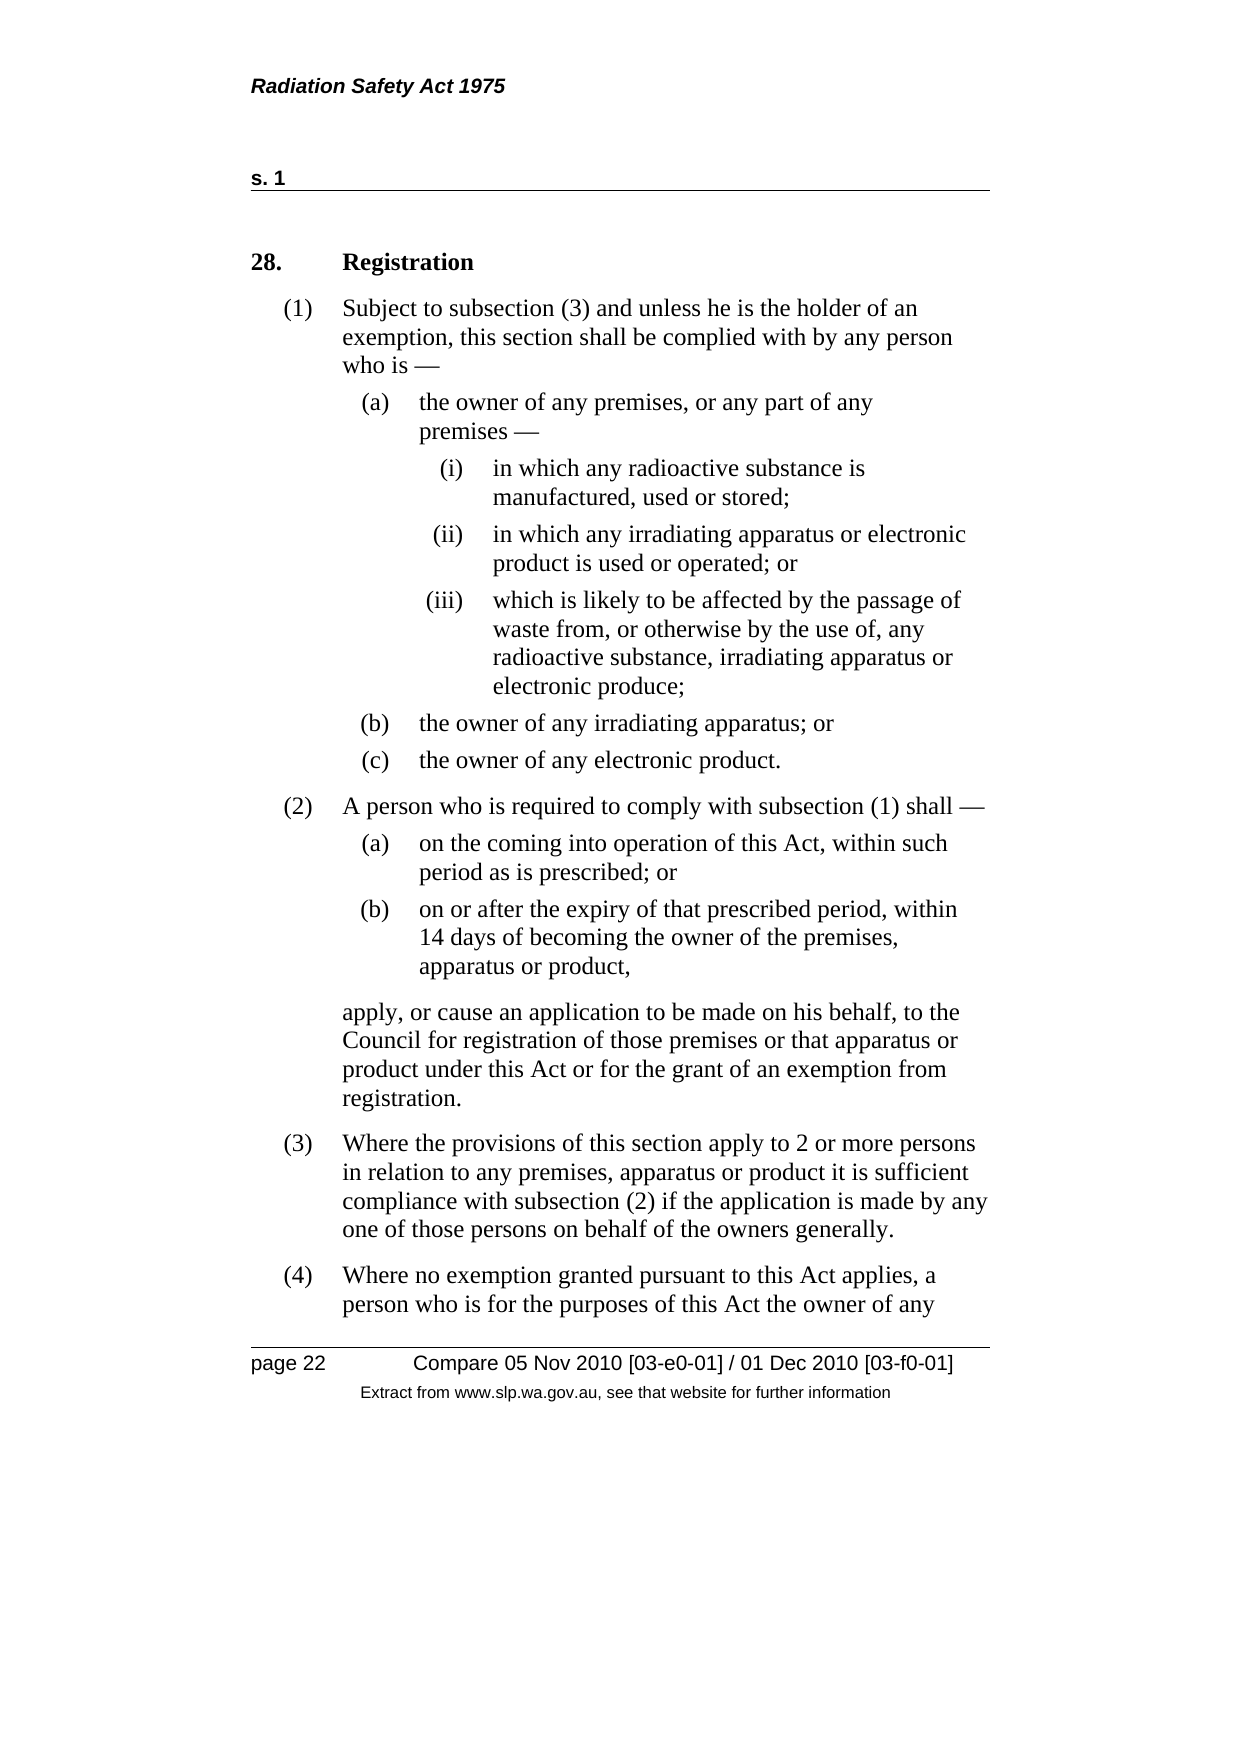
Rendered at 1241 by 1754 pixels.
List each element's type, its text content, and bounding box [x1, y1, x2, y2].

text (c) the owner of any electronic product. [251, 745, 990, 774]
text (b) on or after the expiry of that prescribed period, within 14 days of becoming the owner of the premises, apparatus or product, [251, 894, 990, 980]
text (1) Subject to subsection (3) and unless he is the holder of an exemption, this section shall be complied with by any person who is — [251, 293, 990, 379]
text (3) Where the provisions of this section apply to 2 or more persons in relation to any premises, apparatus or product it is sufficient compliance with subsection (2) if the application is made by any one of those persons on behalf of the owners generally. [251, 1128, 990, 1243]
text (iii) which is likely to be affected by the passage of waste from, or otherwise by the use of, any radioactive substance, irradiating apparatus or electronic produce; [251, 585, 990, 700]
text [251, 1260, 990, 1317]
text (i) in which any radioactive substance is manufactured, used or stored; [251, 453, 990, 511]
text (2) A person who is required to comply with subsection (1) shall — [251, 791, 990, 819]
text (a) the owner of any premises, or any part of any premises — [251, 387, 990, 445]
text (ii) in which any irradiating apparatus or electronic product is used or operated; or [251, 519, 990, 577]
text apply, or cause an application to be made on his behalf, to the Council for registration of those premises or that apparatus or product under this Act or for the grant of an exemption from registration. [251, 997, 990, 1112]
subtitle 28. Registration [251, 247, 990, 276]
text (b) the owner of any irradiating apparatus; or [251, 708, 990, 737]
text (a) on the coming into operation of this Act, within such period as is prescribed; or [251, 828, 990, 885]
